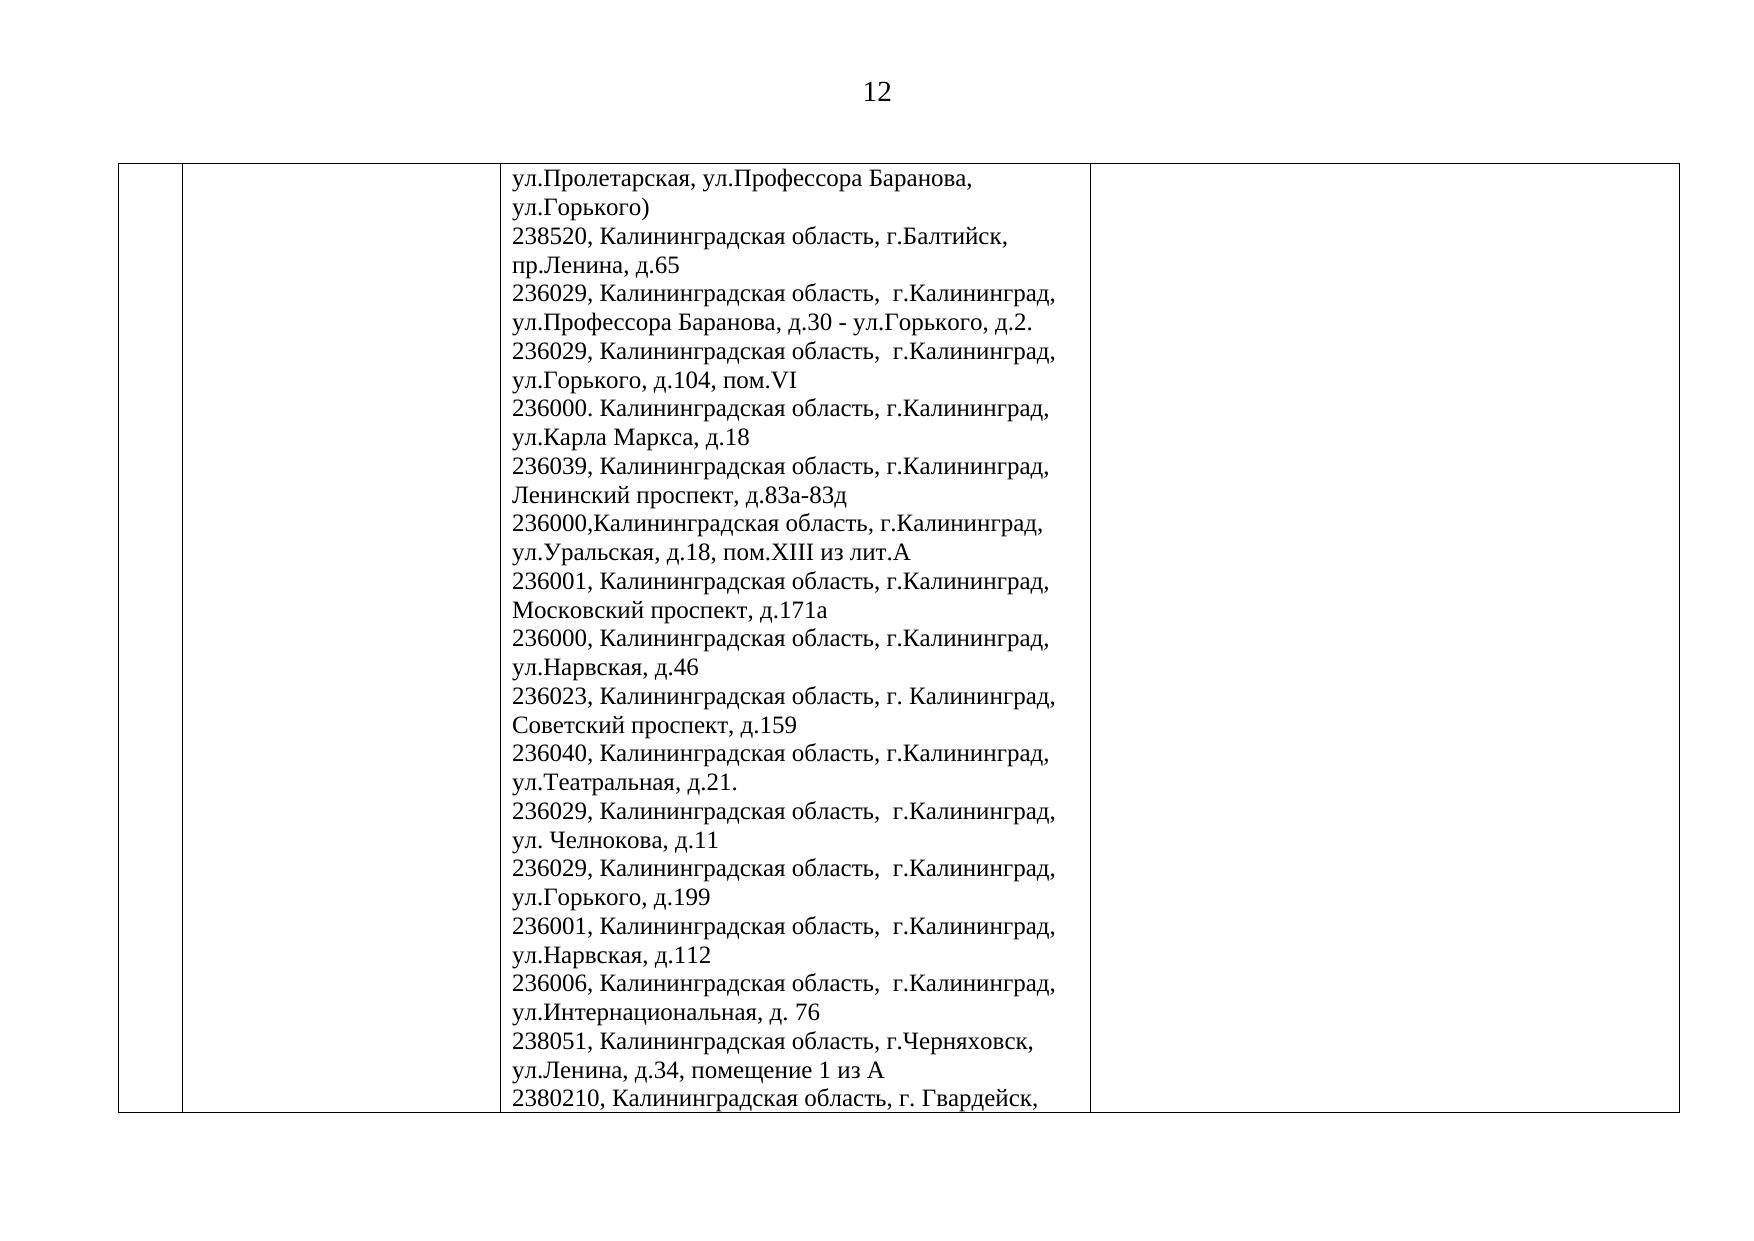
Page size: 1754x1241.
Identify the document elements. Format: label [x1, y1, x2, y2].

table_cell [1091, 164, 1679, 1112]
table_cell [183, 164, 500, 1112]
table_cell [501, 164, 1090, 1112]
table_cell [119, 164, 182, 1112]
